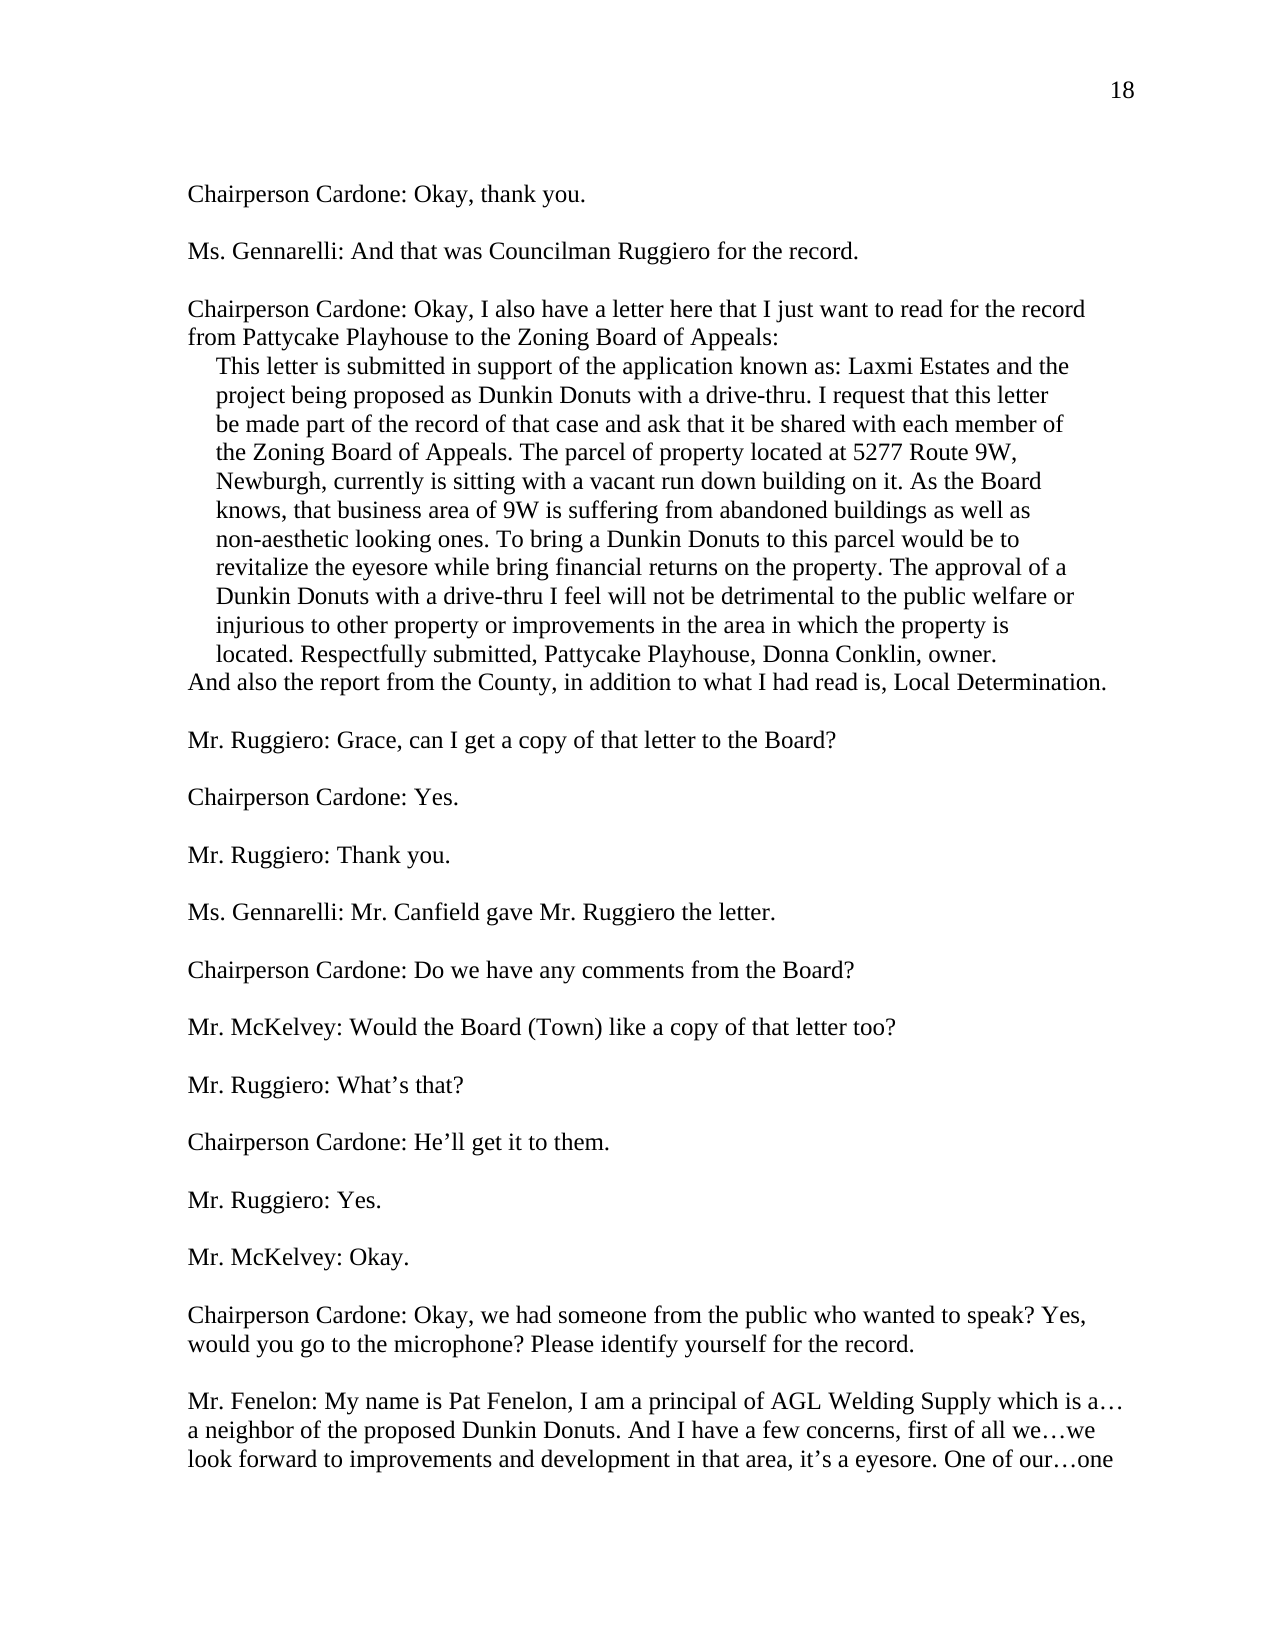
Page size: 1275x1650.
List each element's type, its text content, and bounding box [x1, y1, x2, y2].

text Mr. Ruggiero: Grace, can I get a copy of that letter to the Board? [187, 725, 1134, 754]
text Chairperson Cardone: He’ll get it to them. [187, 1127, 1134, 1156]
text Mr. Ruggiero: Yes. [187, 1185, 1134, 1214]
text Mr. McKelvey: Okay. [187, 1242, 1134, 1271]
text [187, 1386, 1134, 1472]
text Mr. Ruggiero: Thank you. [187, 840, 1134, 869]
text Chairperson Cardone: Okay, I also have a letter here that I just want to read for the record from Pattycake Playhouse to the Zoning Board of Appeals: [187, 294, 1134, 351]
text This letter is submitted in support of the application known as: Laxmi Estates and the project being proposed as Dunkin Donuts with a drive-thru. I request that this letter be made part of the record of that case and ask that it be shared with each member of the Zoning Board of Appeals. The parcel of property located at 5277 Route 9W, Newburgh, currently is sitting with a vacant run down building on it. As the Board knows, that business area of 9W is suffering from abandoned buildings as well as non-aesthetic looking ones. To bring a Dunkin Donuts to this parcel would be to revitalize the eyesore while bring financial returns on the property. The approval of a Dunkin Donuts with a drive-thru I feel will not be detrimental to the public welfare or injurious to other property or improvements in the area in which the property is located. Respectfully submitted, Pattycake Playhouse, Donna Conklin, owner. [216, 351, 1078, 667]
text Ms. Gennarelli: And that was Councilman Ruggiero for the record. [187, 236, 1134, 265]
text And also the report from the County, in addition to what I had read is, Local Determination. [187, 667, 1134, 696]
text Mr. Ruggiero: What’s that? [187, 1070, 1134, 1099]
text Ms. Gennarelli: Mr. Canfield gave Mr. Ruggiero the letter. [187, 897, 1134, 926]
text Chairperson Cardone: Okay, thank you. [187, 179, 1134, 207]
text Chairperson Cardone: Okay, we had someone from the public who wanted to speak? Yes, would you go to the microphone? Please identify yourself for the record. [187, 1300, 1134, 1357]
text Mr. McKelvey: Would the Board (Town) like a copy of that letter too? [187, 1012, 1134, 1041]
text Chairperson Cardone: Do we have any comments from the Board? [187, 955, 1134, 984]
text Chairperson Cardone: Yes. [187, 782, 1134, 811]
